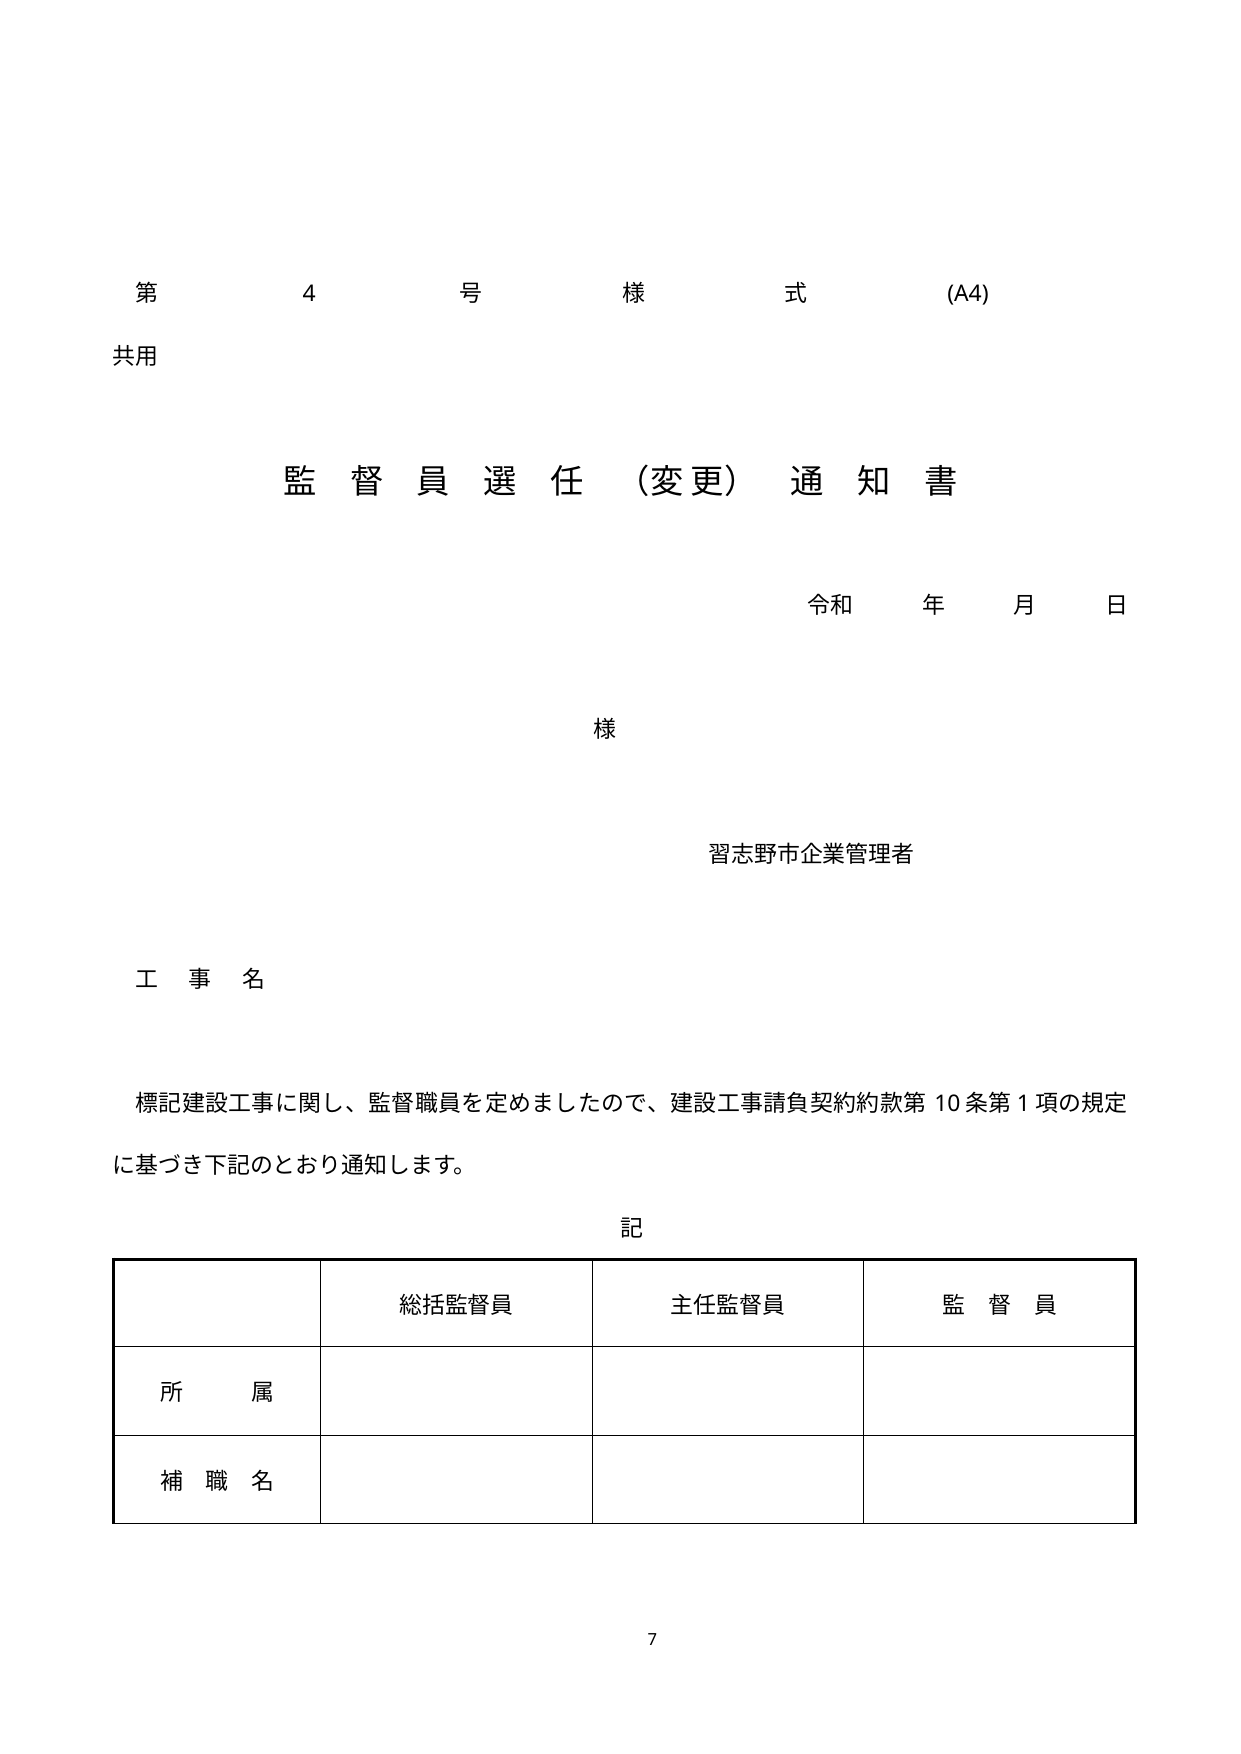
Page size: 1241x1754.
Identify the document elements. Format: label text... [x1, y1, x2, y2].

table_cell [593, 1436, 863, 1523]
text 様 [112, 697, 1128, 759]
text 令和 年 月 日 [112, 572, 1128, 634]
table_cell [321, 1436, 592, 1523]
table_cell 補 職 名 [115, 1436, 320, 1523]
table_header 主任監督員 [593, 1261, 863, 1346]
table_header 監 督 員 [864, 1261, 1134, 1346]
table_cell 所 属 [115, 1347, 320, 1434]
table_cell [864, 1436, 1134, 1523]
table_header 総括監督員 [321, 1261, 592, 1346]
text 習志野市企業管理者 [708, 821, 1036, 884]
table_cell [321, 1347, 592, 1434]
table_cell [864, 1347, 1134, 1434]
text 記 [112, 1195, 1128, 1257]
text 標記建設工事に関し、監督職員を定めましたので、建設工事請負契約約款第10条第1項の規定に基づき下記のとおり通知します。 [112, 1071, 1128, 1195]
table_cell [593, 1347, 863, 1434]
text 工 事 名 [135, 946, 1128, 1008]
text 監 督 員 選 任 （変 更） 通 知 書 [112, 448, 1128, 510]
text 第4号様式(A4) 共用 [112, 261, 1128, 385]
table_header [115, 1261, 320, 1346]
